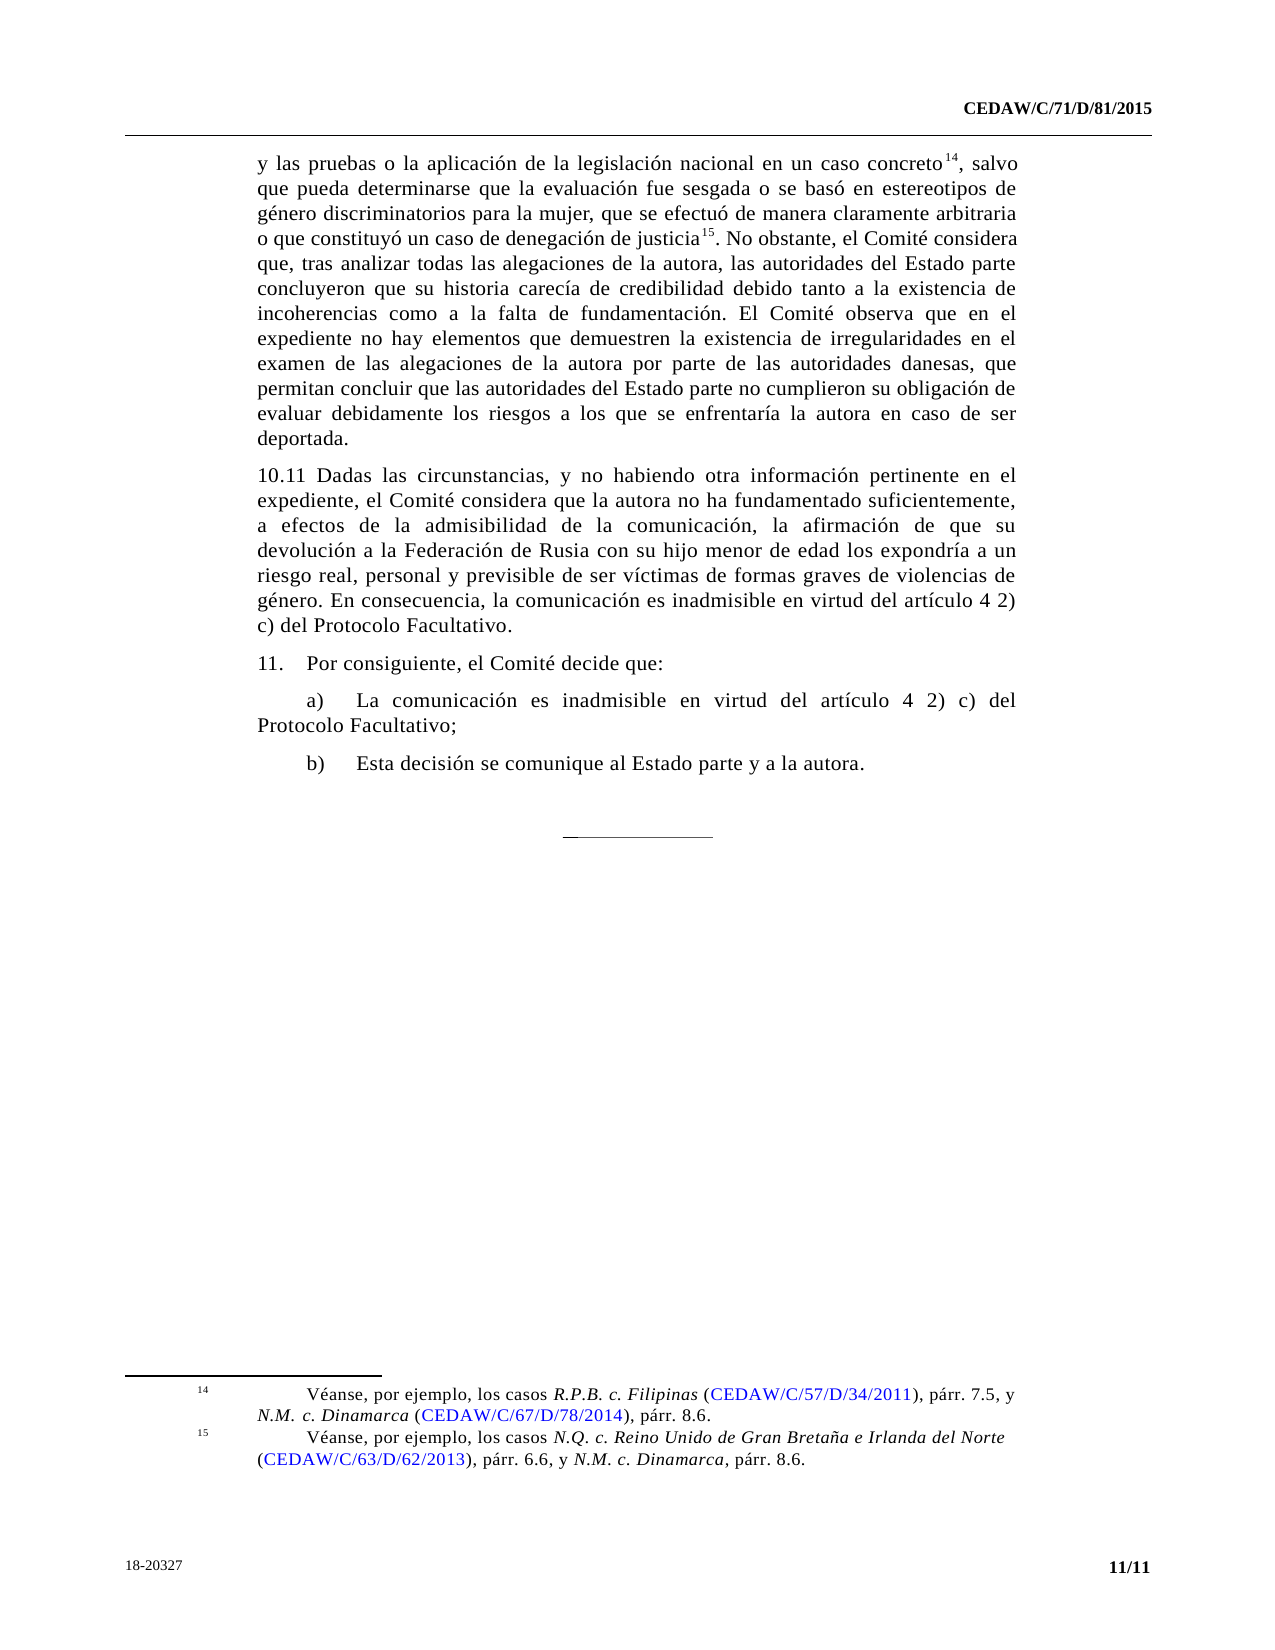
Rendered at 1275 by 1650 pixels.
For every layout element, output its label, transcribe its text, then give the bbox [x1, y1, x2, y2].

text b) Esta decisión se comunique al Estado parte y a la autora. [257, 750, 1018, 775]
text a) La comunicación es inadmisible en virtud del artículo 4 2) c) del Protocolo Facultativo; [257, 687, 1018, 737]
text 10.11 Dadas las circunstancias, y no habiendo otra información pertinente en el expediente, el Comité considera que la autora no ha fundamentado suficientemente, a efectos de la admisibilidad de la comunicación, la afirmación de que su devolución a la Federación de Rusia con su hijo menor de edad los expondría a un riesgo real, personal y previsible de ser víctimas de formas graves de violencias de género. En consecuencia, la comunicación es inadmisible en virtud del artículo 4 2) c) del Protocolo Facultativo. [257, 462, 1018, 637]
text 11. Por consiguiente, el Comité decide que: [257, 650, 1018, 675]
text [257, 150, 1018, 450]
